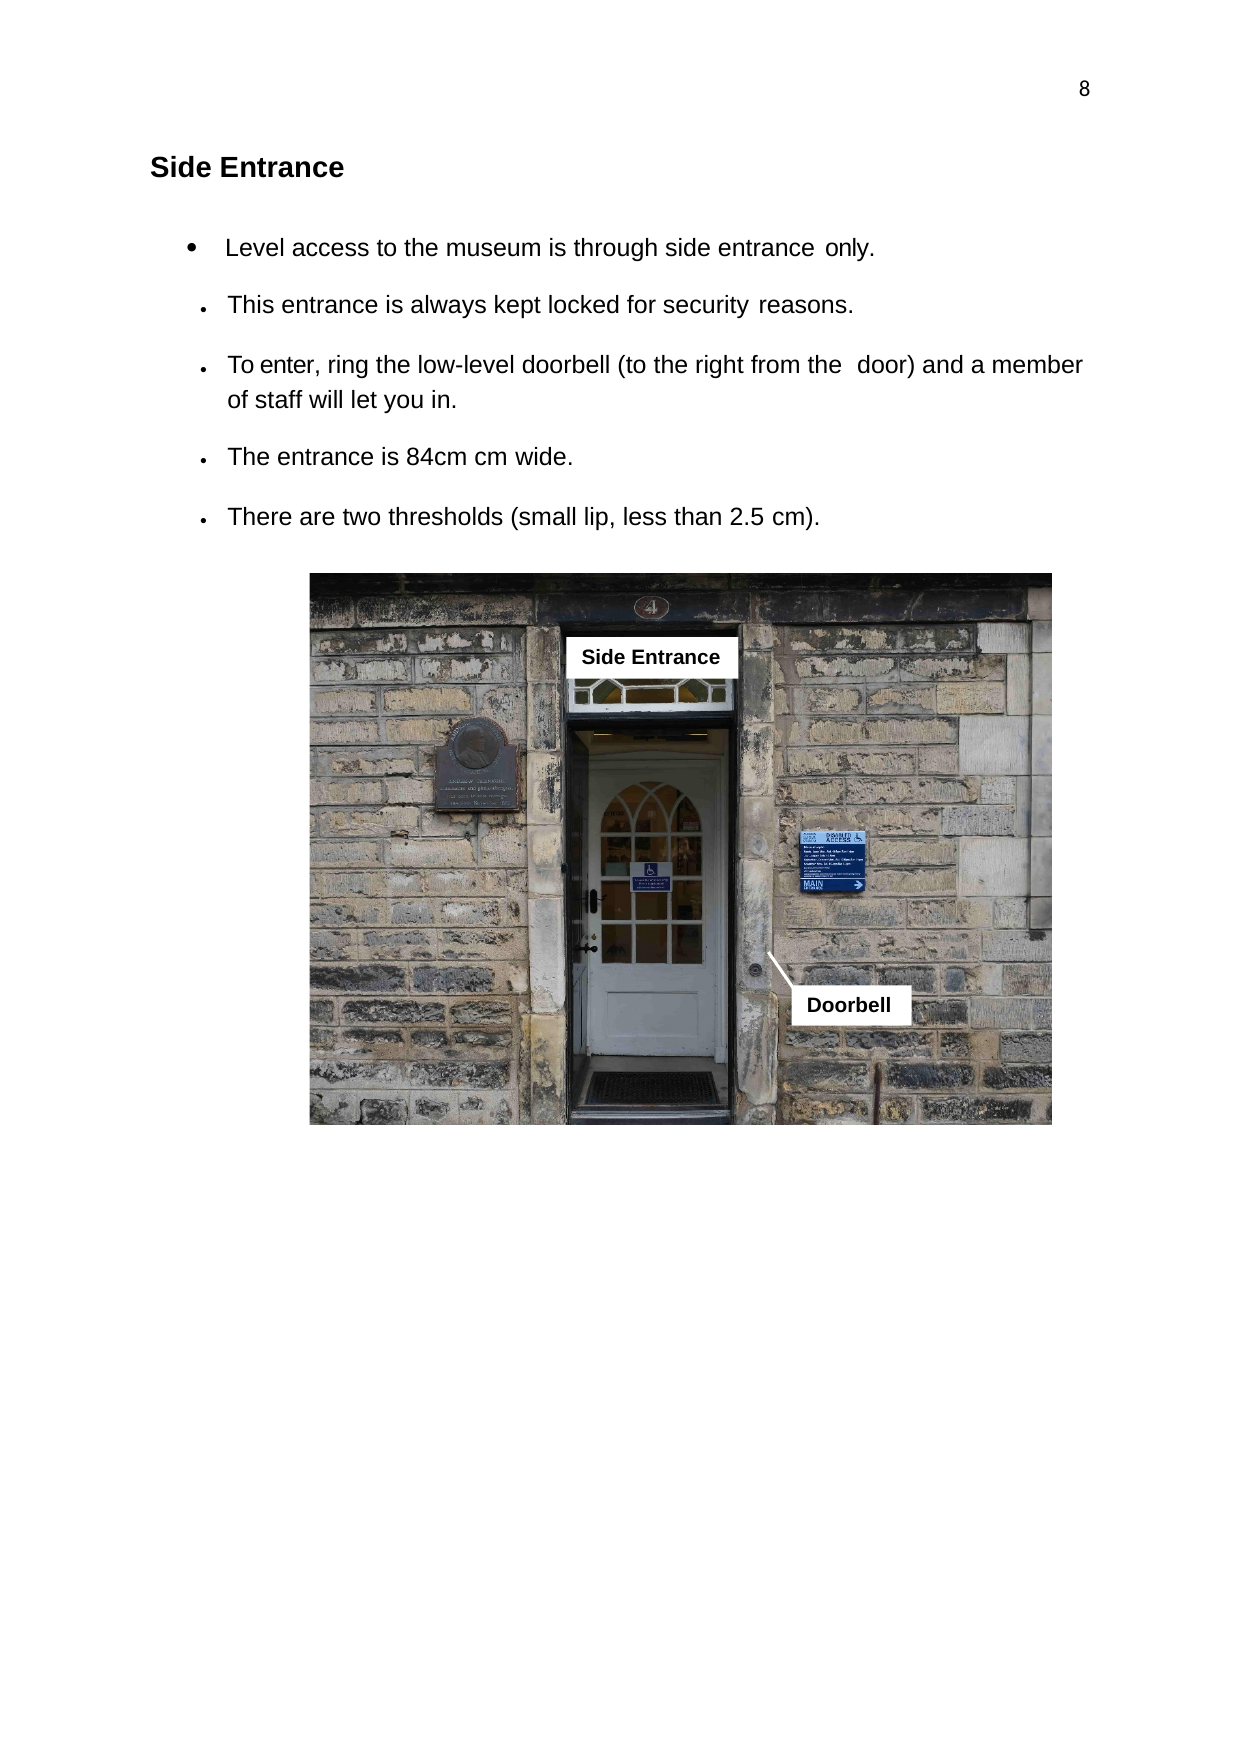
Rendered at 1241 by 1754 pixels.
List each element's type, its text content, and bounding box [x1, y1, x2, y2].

list Level access to the museum is through side entrance only. [187, 233, 1095, 262]
list The entrance is 84cm cm wide. [200, 434, 1095, 472]
picture [308, 573, 1051, 1124]
list There are two thresholds (small lip, less than 2.5 cm). [200, 494, 1095, 532]
list To enter, ring the low-level doorbell (to the right from the door) and a member of staff will let you in. [200, 342, 1095, 413]
list This entrance is always kept locked for security reasons. [200, 282, 1095, 321]
text Side Entrance [150, 150, 1095, 183]
